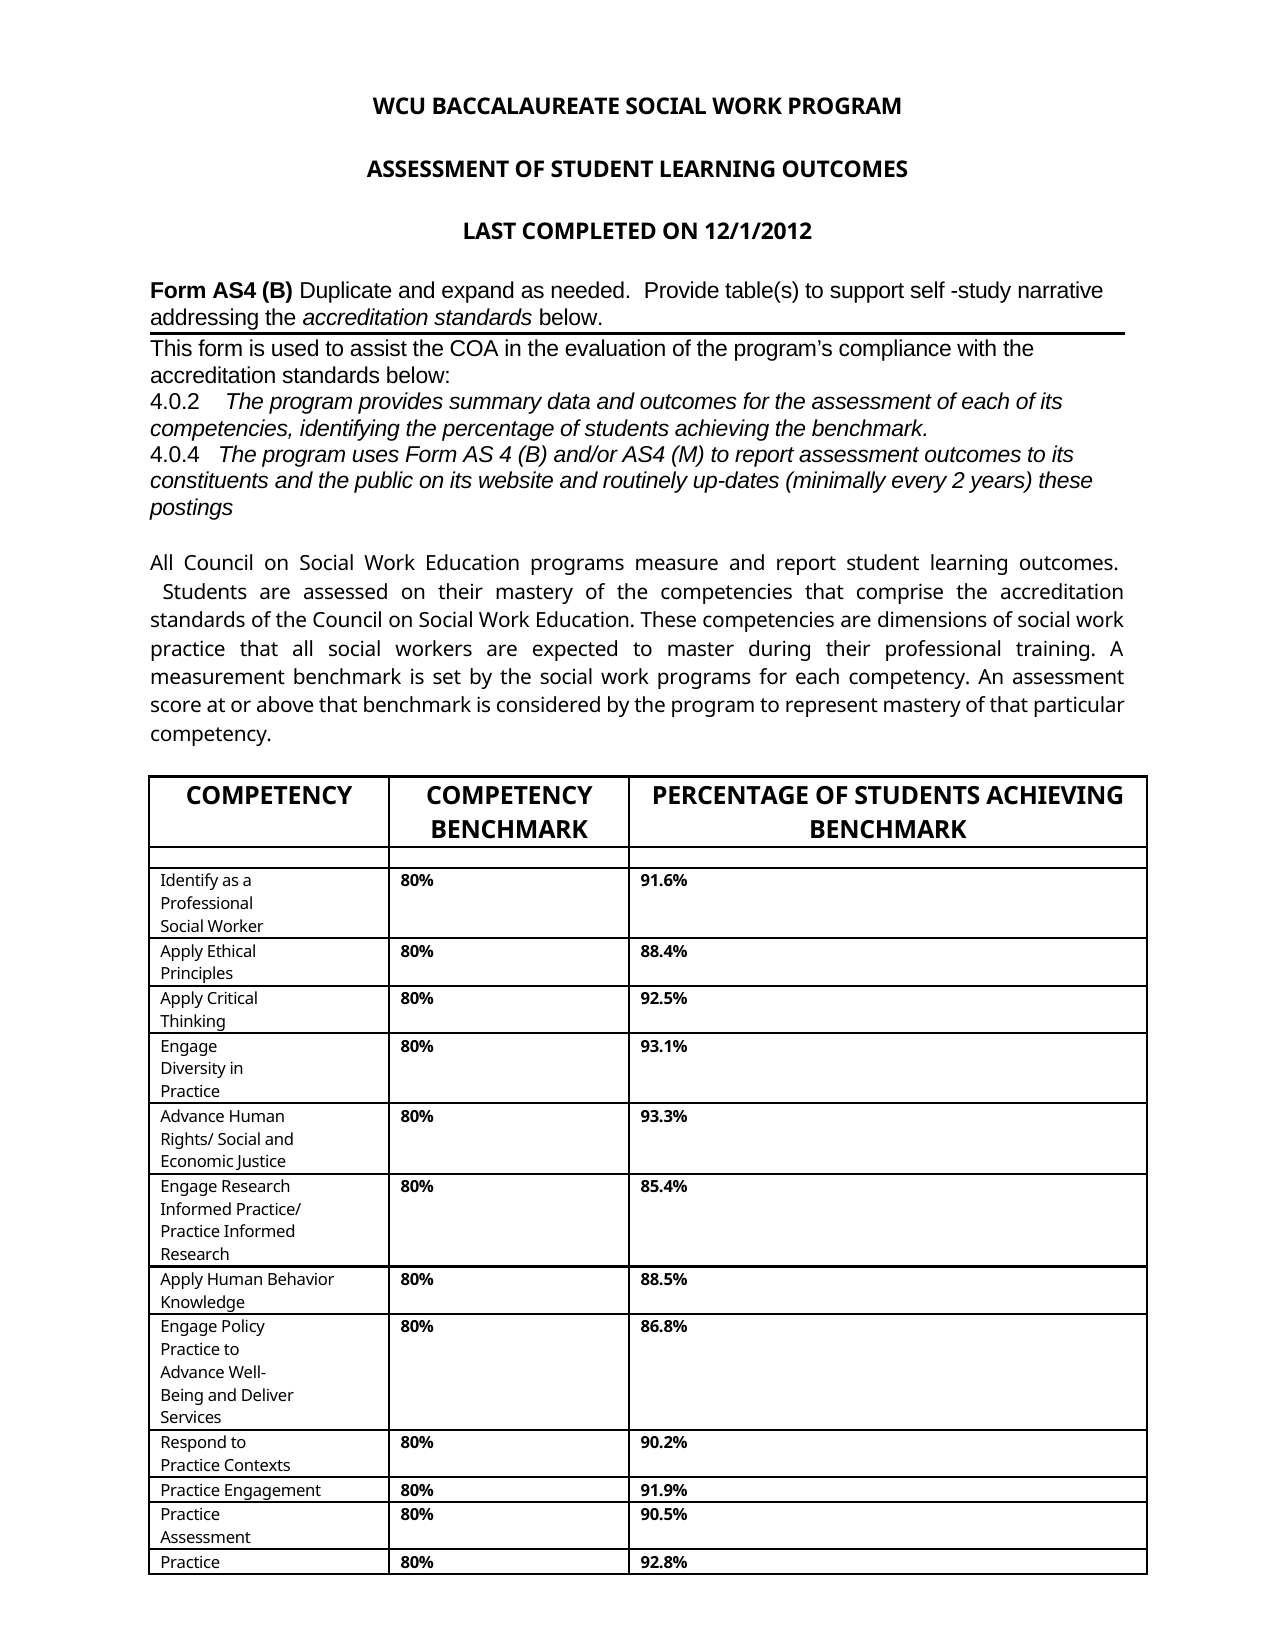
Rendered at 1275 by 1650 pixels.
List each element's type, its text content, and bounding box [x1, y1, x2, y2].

table_cell 93.3% [630, 1104, 1146, 1172]
text Form AS4 (B) Duplicate and expand as needed. Provide table(s) to support self -study narrative addressing the accreditation standards below. [150, 277, 1125, 332]
table_cell 80% [390, 1268, 628, 1313]
text All Council on Social Work Education programs measure and report student learning outcomes. Students are assessed on their mastery of the competencies that comprise the accreditation standards of the Council on Social Work Education. These competencies are dimensions of social work practice that all social workers are expected to master during their professional training. A measurement benchmark is set by the social work programs for each competency. An assessment score at or above that benchmark is considered by the program to represent mastery of that particular competency. [150, 548, 1125, 747]
table_cell Engage Policy Practice to Advance Well- Being and Deliver Services [150, 1315, 388, 1428]
table_cell Respond to Practice Contexts [150, 1431, 388, 1476]
table_cell Engage Research Informed Practice/ Practice Informed Research [150, 1175, 388, 1265]
table_cell 91.6% [630, 869, 1146, 937]
table_cell 85.4% [630, 1175, 1146, 1265]
table_cell Identify as a Professional Social Worker [150, 869, 388, 937]
text This form is used to assist the COA in the evaluation of the program’s compliance with the accreditation standards below: [150, 335, 1125, 388]
table_cell 88.5% [630, 1268, 1146, 1313]
table_cell 80% [390, 1175, 628, 1265]
table_cell Practice Assessment [150, 1503, 388, 1548]
table_cell Advance Human Rights/ Social and Economic Justice [150, 1104, 388, 1172]
table_cell 80% [390, 869, 628, 937]
table_cell 80% [390, 987, 628, 1032]
table_header COMPETENCY BENCHMARK [390, 778, 628, 846]
table_header PERCENTAGE OF STUDENTS ACHIEVING BENCHMARK [630, 778, 1146, 846]
table_cell [390, 848, 628, 867]
text 4.0.2 The program provides summary data and outcomes for the assessment of each of its competencies, identifying the percentage of students achieving the benchmark. [150, 388, 1125, 441]
table_cell 80% [390, 1503, 628, 1548]
table_cell Practice Engagement [150, 1478, 388, 1501]
table_cell 80% [390, 1431, 628, 1476]
table_cell 86.8% [630, 1315, 1146, 1428]
table_cell Apply Ethical Principles [150, 939, 388, 984]
table_cell [630, 848, 1146, 867]
table_cell 88.4% [630, 939, 1146, 984]
text 4.0.4 The program uses Form AS 4 (B) and/or AS4 (M) to report assessment outcomes to its constituents and the public on its website and routinely up-dates (minimally every 2 years) these postings [150, 441, 1125, 520]
table_cell 91.9% [630, 1478, 1146, 1501]
table_cell 80% [390, 1104, 628, 1172]
text WCU BACCALAUREATE SOCIAL WORK PROGRAM [150, 90, 1125, 121]
table_cell 92.8% [630, 1550, 1146, 1573]
table_cell 80% [390, 1315, 628, 1428]
text LAST COMPLETED ON 12/1/2012 [150, 215, 1125, 246]
table_cell 80% [390, 1034, 628, 1102]
table_cell Apply Critical Thinking [150, 987, 388, 1032]
text ASSESSMENT OF STUDENT LEARNING OUTCOMES [150, 152, 1125, 184]
table_cell 90.2% [630, 1431, 1146, 1476]
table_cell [150, 1550, 388, 1573]
table_cell 80% [390, 1550, 628, 1573]
table_cell 93.1% [630, 1034, 1146, 1102]
table_cell 80% [390, 1478, 628, 1501]
table_cell 90.5% [630, 1503, 1146, 1548]
table_cell 80% [390, 939, 628, 984]
table_cell Apply Human Behavior Knowledge [150, 1268, 388, 1313]
table_cell [150, 848, 388, 867]
table_header COMPETENCY [150, 778, 388, 846]
table_cell 92.5% [630, 987, 1146, 1032]
table_cell Engage Diversity in Practice [150, 1034, 388, 1102]
